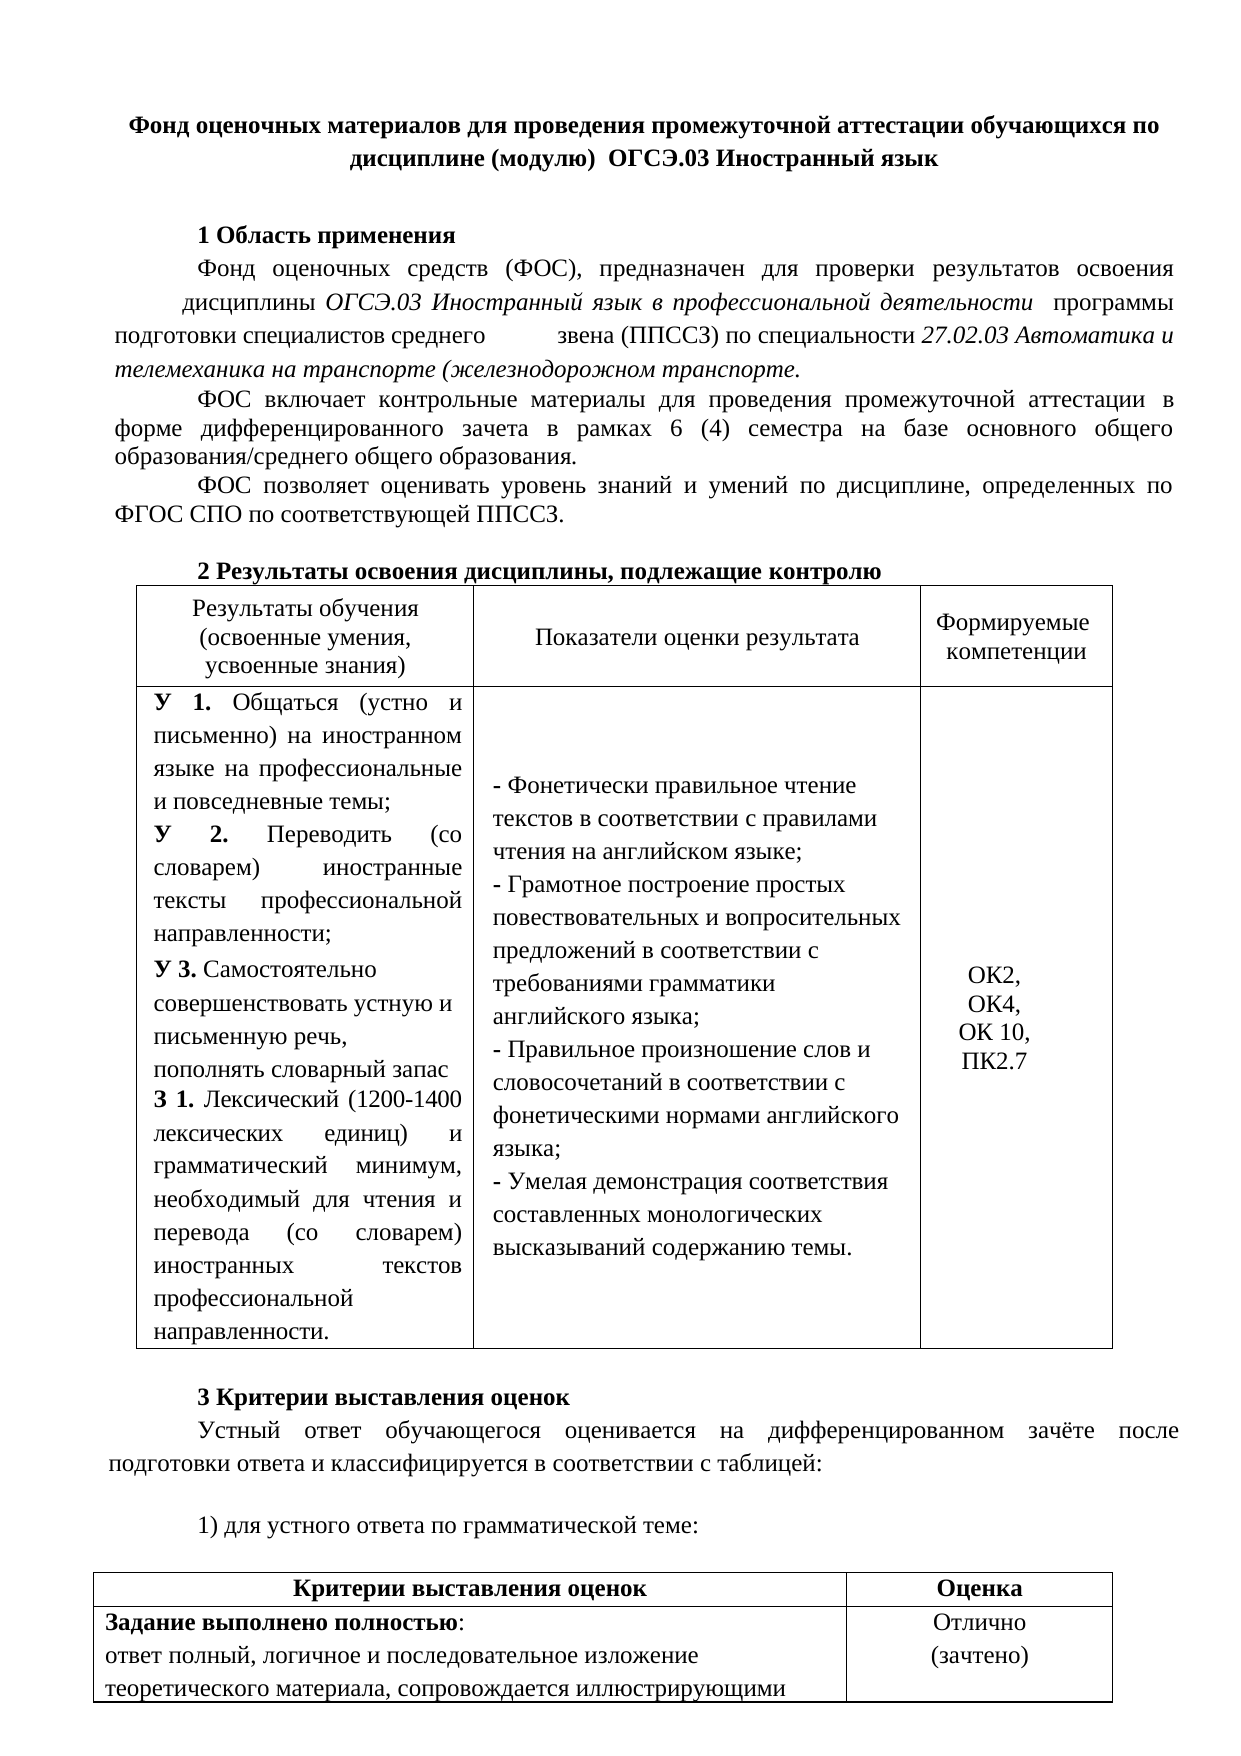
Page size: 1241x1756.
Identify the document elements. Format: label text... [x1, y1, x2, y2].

list 1 Область применения [108, 217, 1180, 250]
text Устный ответ обучающегося оценивается на дифференцированном зачёте после подготовки ответа и классифицируется в соответствии с таблицей: [108, 1415, 1180, 1477]
table_cell У 1. Общаться (устно и письменно) на иностранном языке на профессиональные и повседневные темы; У 2. Переводить (со словарем) иностранные тексты профессиональной направленности; У 3. Самостоятельно совершенствовать устную и письменную речь, пополнять словарный запас З 1. Лексический (1200-1400 лексических единиц) и грамматический минимум, необходимый для чтения и перевода (со словарем) иностранных текстов профессиональной направленности. [137, 687, 473, 1348]
table_header Оценка [847, 1573, 1112, 1606]
list 1) для устного ответа по грамматической теме: [108, 1510, 1180, 1539]
text Фонд оценочных средств (ФОС), предназначен для проверки результатов освоения дисциплины ОГСЭ.03 Иностранный язык в профессиональной деятельности программы подготовки специалистов среднего звена (ППССЗ) по специальности 27.02.03 Автоматика и телемеханика на транспорте (железнодорожном транспорте. [114, 250, 1174, 384]
table_header Результаты обучения (освоенные умения, усвоенные знания) [137, 586, 473, 686]
text ФОС включает контрольные материалы для проведения промежуточной аттестации в форме дифференцированного зачета в рамках 6 (4) семестра на базе основного общего образования/среднего общего образования. [114, 384, 1174, 470]
subtitle 2 Результаты освоения дисциплины, подлежащие контролю [197, 556, 1180, 585]
text Фонд оценочных материалов для проведения промежуточной аттестации обучающихся по дисциплине (модулю) ОГСЭ.03 Иностранный язык [108, 110, 1180, 172]
table_header Показатели оценки результата [474, 586, 920, 686]
table_header Формируемые компетенции [921, 586, 1112, 686]
table_header Критерии выставления оценок [94, 1573, 846, 1606]
text 3 Критерии выставления оценок [108, 1382, 1180, 1411]
text ФОС позволяет оценивать уровень знаний и умений по дисциплине, определенных по ФГОС СПО по соответствующей ППССЗ. [114, 470, 1174, 528]
table_cell Отлично (зачтено) [847, 1607, 1112, 1701]
table_cell - Фонетически правильное чтение текстов в соответствии с правилами чтения на английском языке; - Грамотное построение простых повествовательных и вопросительных предложений в соответствии с требованиями грамматики английского языка; - Правильное произношение слов и словосочетаний в соответствии с фонетическими нормами английского языка; - Умелая демонстрация соответствия составленных монологических высказываний содержанию темы. [474, 687, 920, 1348]
table_cell ОК2, ОК4, ОК 10, ПК2.7 [921, 687, 1112, 1348]
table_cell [94, 1607, 846, 1701]
